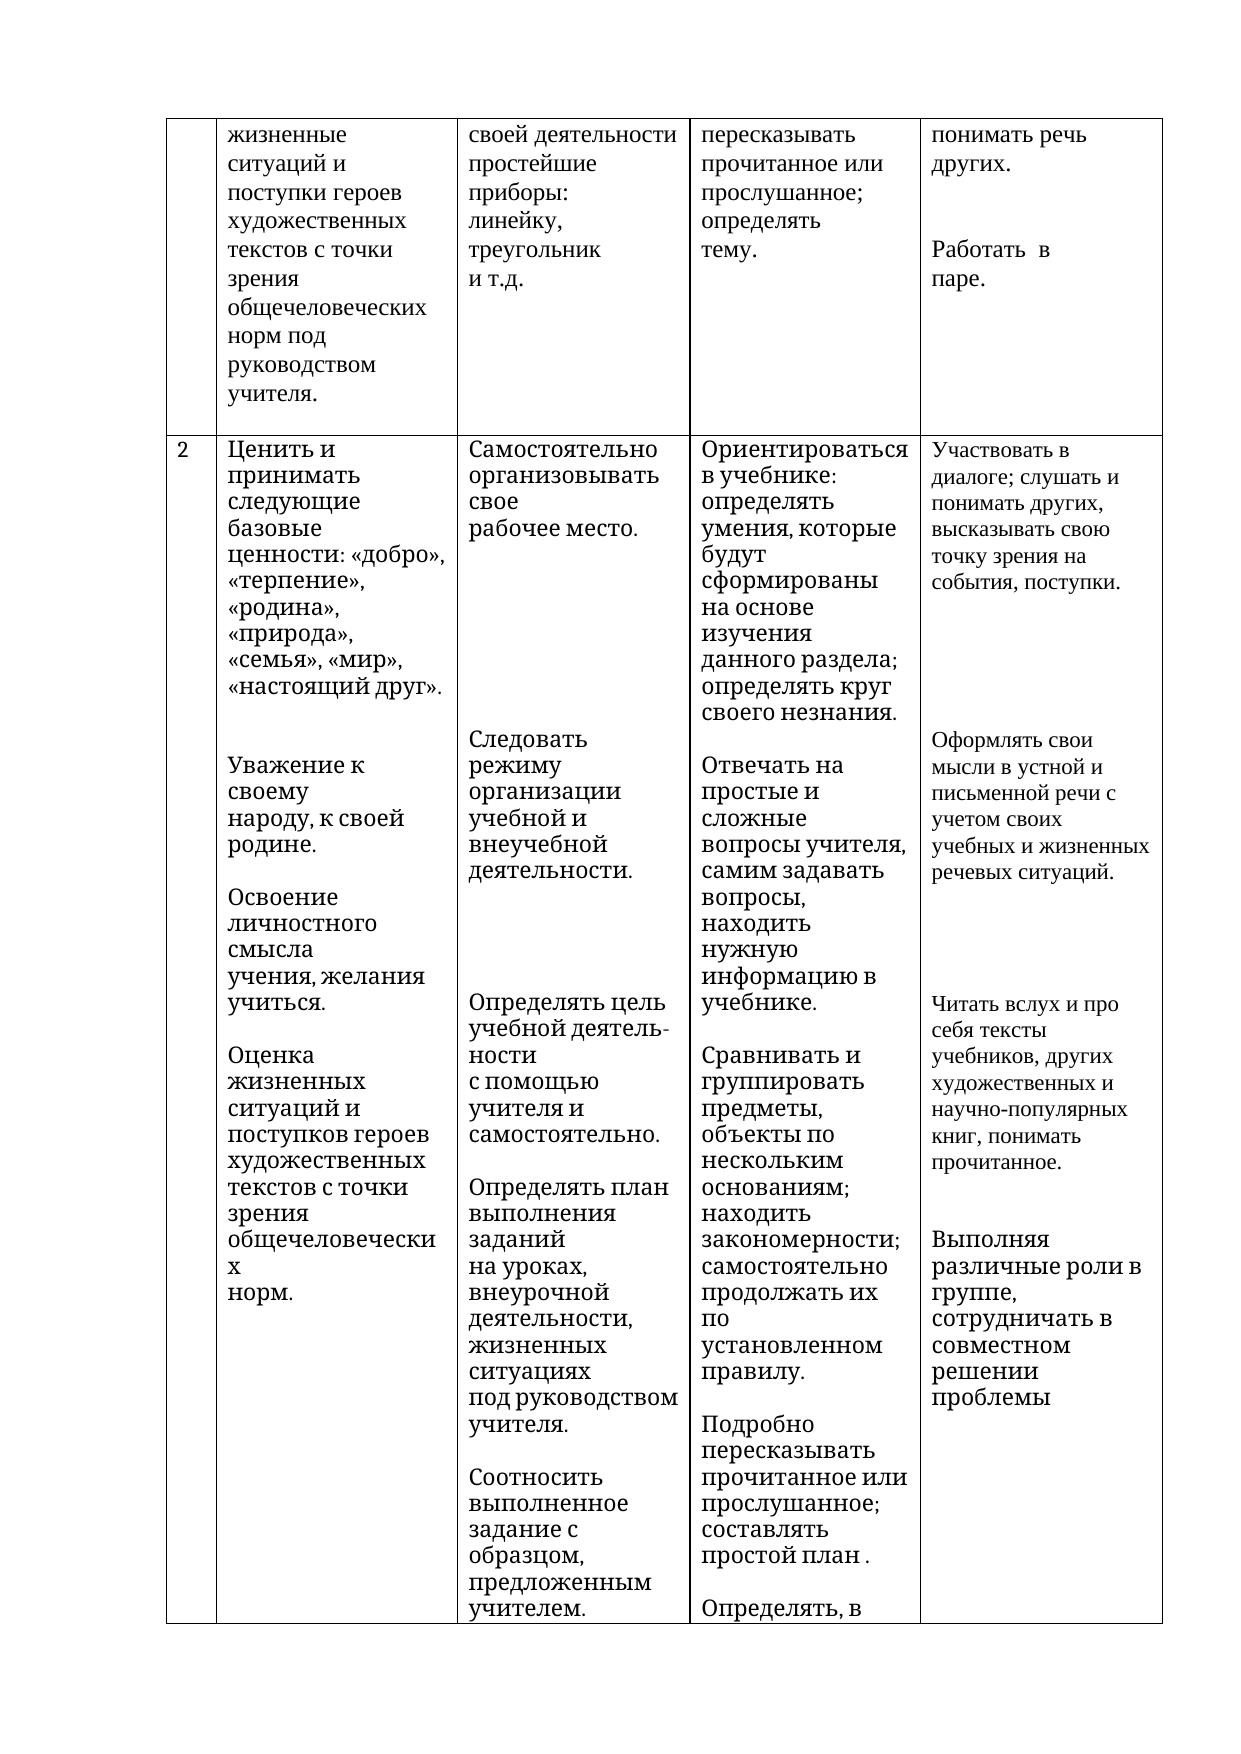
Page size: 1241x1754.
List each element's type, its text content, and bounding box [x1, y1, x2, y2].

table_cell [691, 436, 920, 1622]
table_cell 2 [167, 436, 216, 1622]
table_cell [921, 436, 1162, 1622]
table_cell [458, 436, 689, 1622]
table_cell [691, 119, 920, 435]
table_cell 1 [167, 119, 216, 435]
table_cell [921, 119, 1162, 435]
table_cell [458, 119, 689, 435]
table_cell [217, 436, 457, 1622]
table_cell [217, 119, 457, 435]
